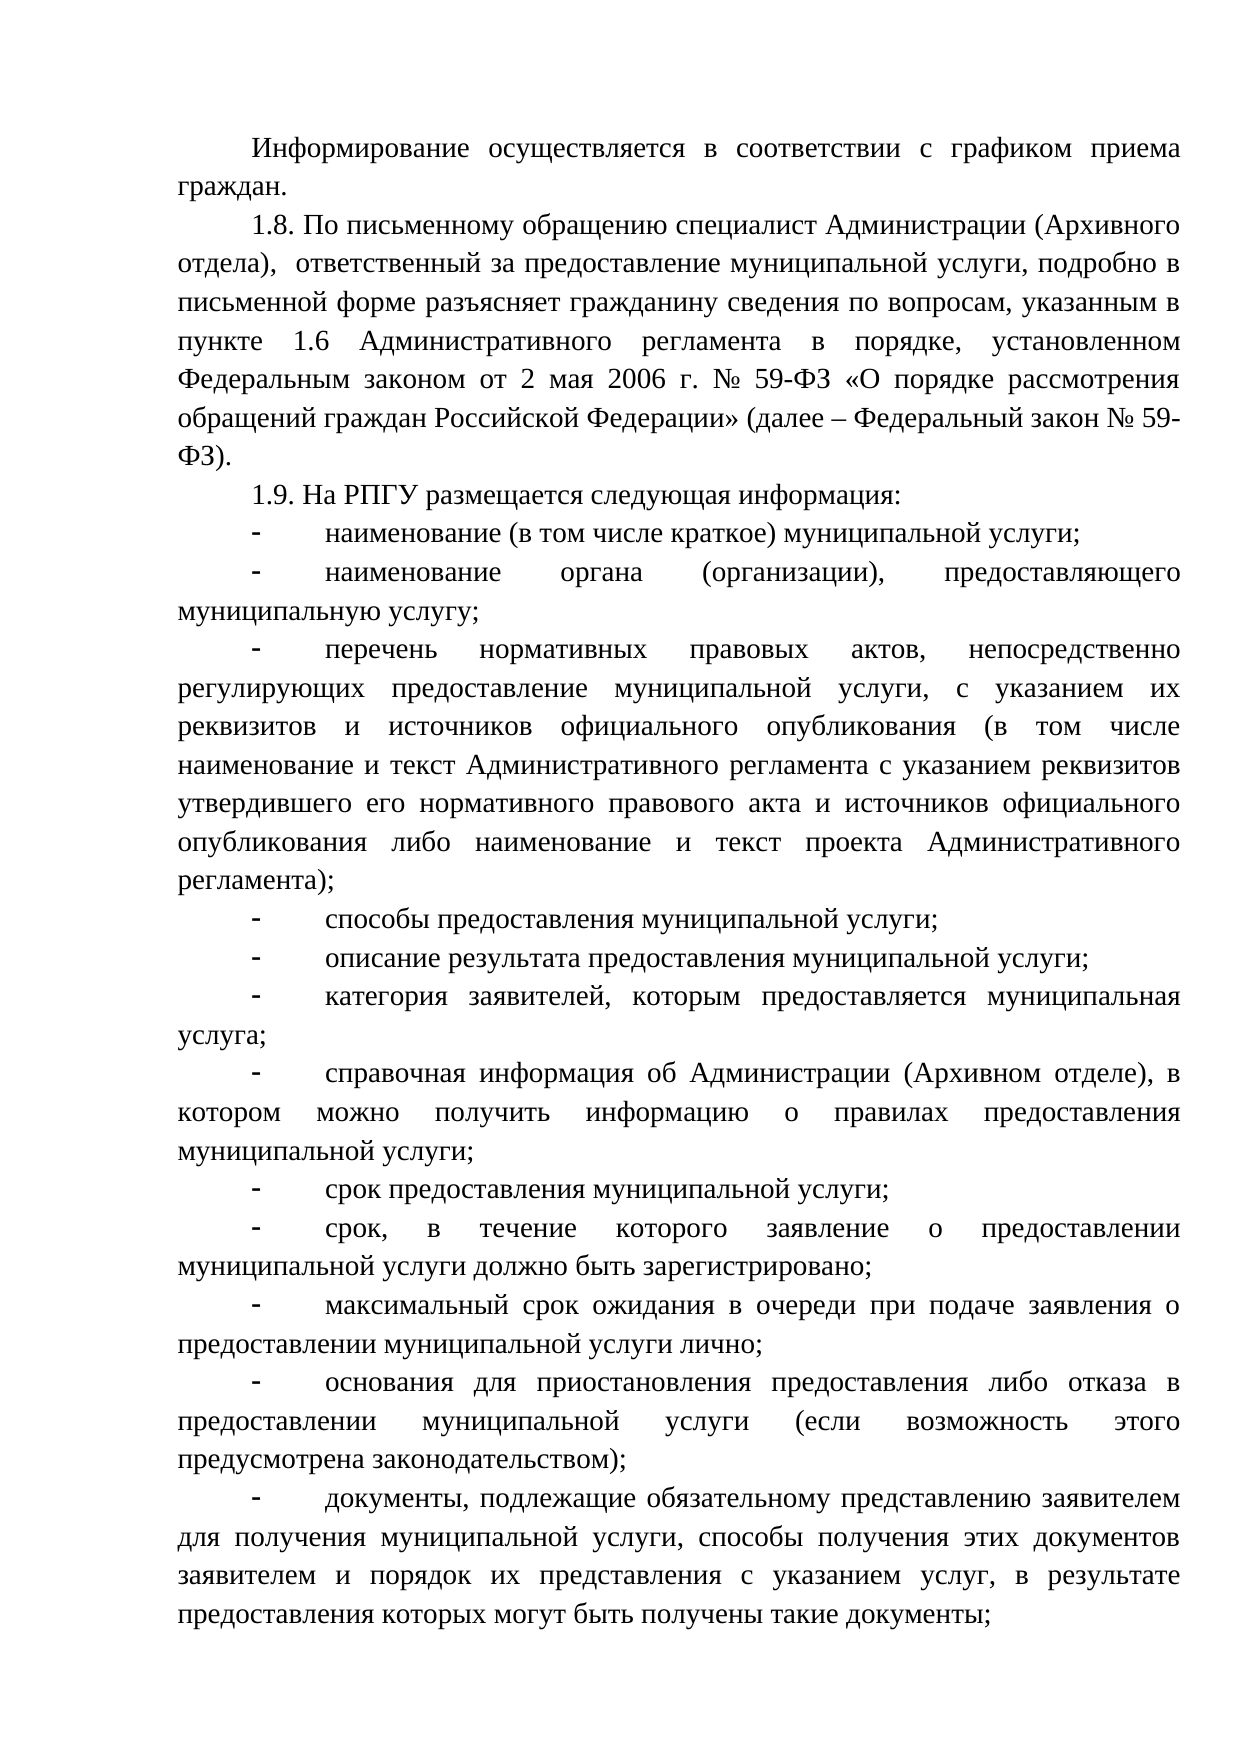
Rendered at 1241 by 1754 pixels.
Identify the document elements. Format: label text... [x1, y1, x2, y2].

list срок, в течение которого заявление о предоставлении муниципальной услуги должно быть зарегистрировано; [177, 1210, 1181, 1282]
list справочная информация об Администрации (Архивном отделе), в котором можно получить информацию о правилах предоставления муниципальной услуги; [177, 1056, 1181, 1166]
list способы предоставления муниципальной услуги; [177, 901, 1181, 935]
list категория заявителей, которым предоставляется муниципальная услуга; [177, 978, 1181, 1051]
list документы, подлежащие обязательному представлению заявителем для получения муниципальной услуги, способы получения этих документов заявителем и порядок их представления с указанием услуг, в результате предоставления которых могут быть получены такие документы; [177, 1480, 1181, 1629]
list максимальный срок ожидания в очереди при подаче заявления о предоставлении муниципальной услуги лично; [177, 1287, 1181, 1359]
list наименование органа (организации), предоставляющего муниципальную услугу; [177, 554, 1181, 626]
list наименование (в том числе краткое) муниципальной услуги; [177, 515, 1181, 549]
text 1.8. По письменному обращению специалист Администрации (Архивного отдела), ответственный за предоставление муниципальной услуги, подробно в письменной форме разъясняет гражданину сведения по вопросам, указанным в пункте 1.6 Административного регламента в порядке, установленном Федеральным законом от 2 мая 2006 г. № 59-ФЗ «О порядке рассмотрения обращений граждан Российской Федерации» (далее – Федеральный закон № 59-ФЗ). [177, 207, 1181, 472]
text 1.9. На РПГУ размещается следующая информация: [177, 477, 1181, 510]
list срок предоставления муниципальной услуги; [177, 1171, 1181, 1205]
list перечень нормативных правовых актов, непосредственно регулирующих предоставление муниципальной услуги, с указанием их реквизитов и источников официального опубликования (в том числе наименование и текст Административного регламента с указанием реквизитов утвердившего его нормативного правового акта и источников официального опубликования либо наименование и текст проекта Административного регламента); [177, 631, 1181, 896]
list основания для приостановления предоставления либо отказа в предоставлении муниципальной услуги (если возможность этого предусмотрена законодательством); [177, 1364, 1181, 1475]
text Информирование осуществляется в соответствии с графиком приема граждан. [177, 130, 1181, 202]
list описание результата предоставления муниципальной услуги; [177, 940, 1181, 973]
